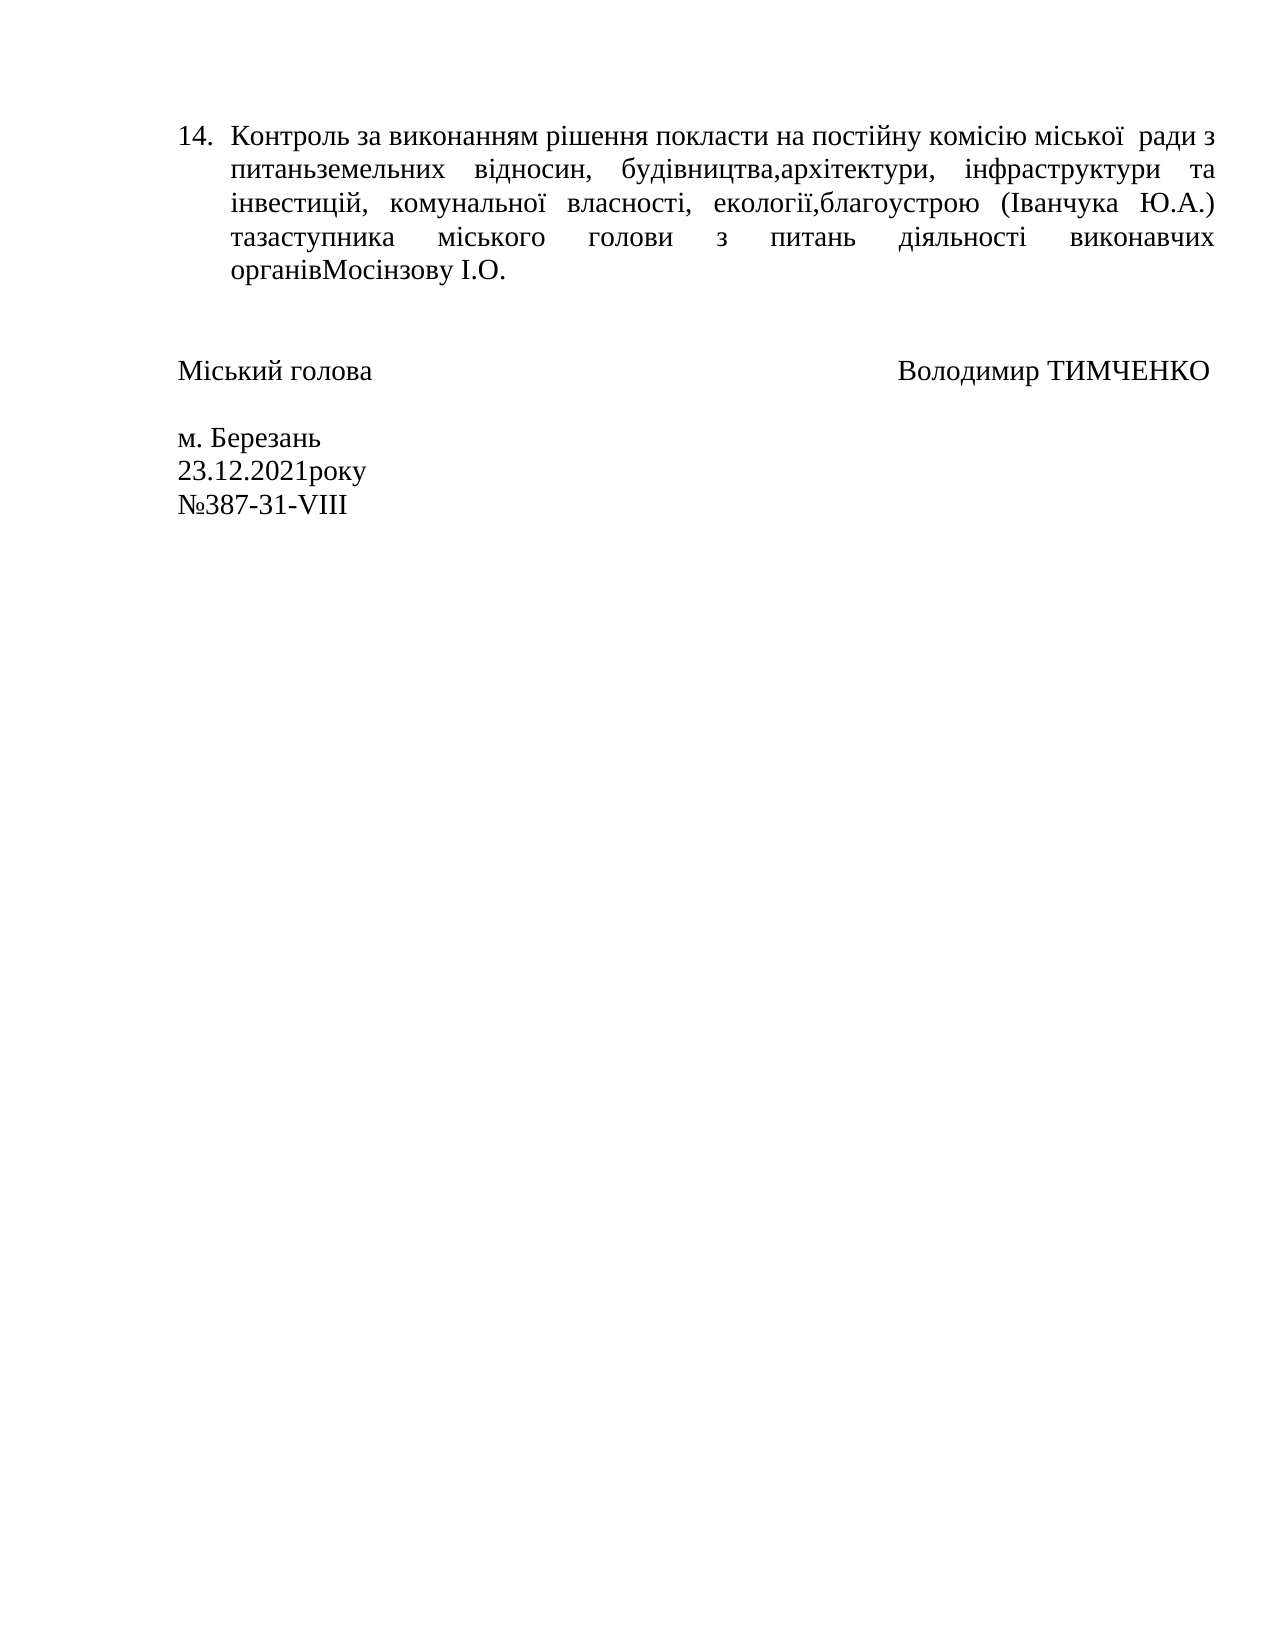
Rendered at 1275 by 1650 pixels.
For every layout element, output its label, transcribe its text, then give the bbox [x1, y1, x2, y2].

text м. Березань [177, 420, 1216, 453]
list Контроль за виконанням рішення покласти на постійну комісію міської ради з питаньземельних відносин, будівництва,архітектури, інфраструктури та інвестицій, комунальної власності, екології,благоустрою (Іванчука Ю.А.) тазаступника міського голови з питань діяльності виконавчих органівМосінзову І.О. [177, 118, 1216, 286]
text №387-31-VІІІ [177, 487, 1216, 521]
text Міський голова Володимир ТИМЧЕНКО [177, 353, 1216, 386]
text 23.12.2021року [177, 453, 1216, 487]
